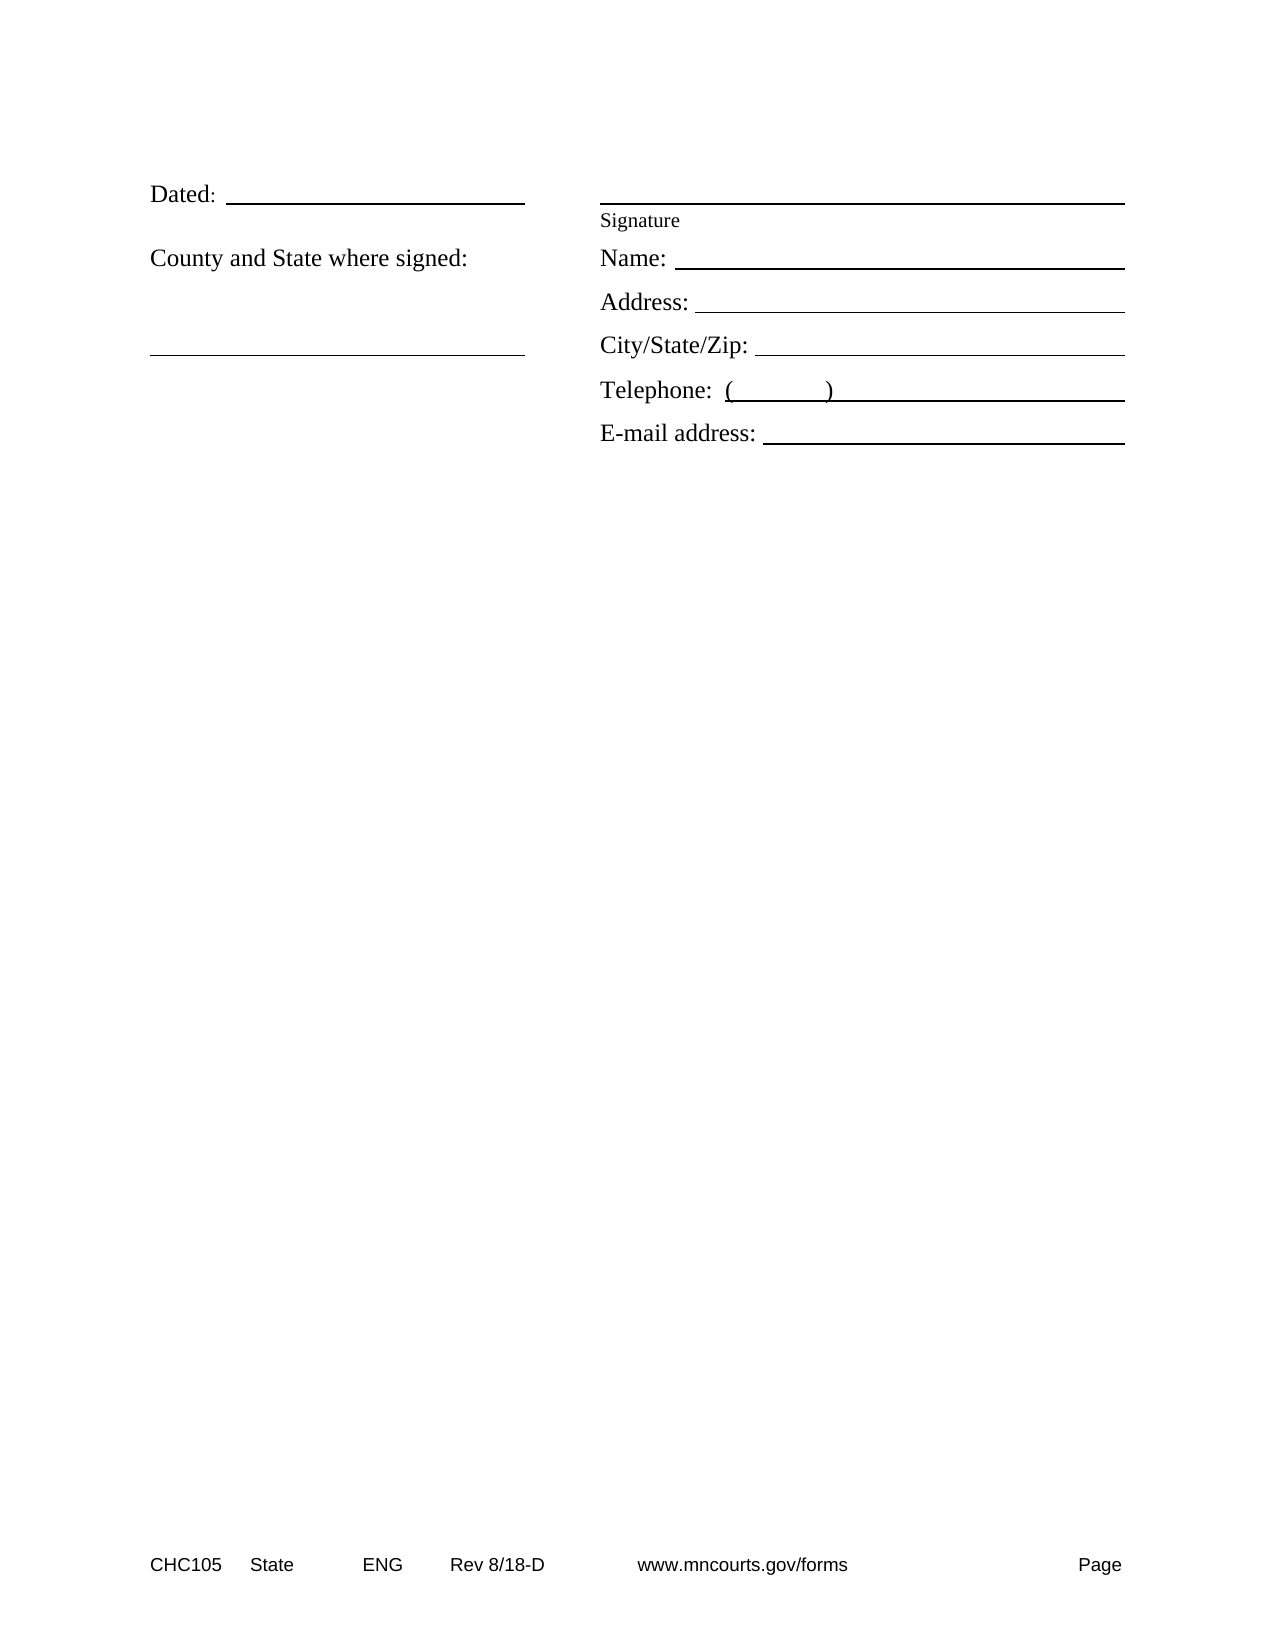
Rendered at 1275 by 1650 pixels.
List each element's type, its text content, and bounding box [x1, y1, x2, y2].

text Signature [150, 207, 1125, 232]
text County and State where signed: Name: [150, 243, 1125, 272]
text E-mail address: [150, 418, 1125, 447]
text Dated: [150, 179, 1125, 207]
text Address: [150, 287, 1125, 315]
text Telephone: ( ) [150, 375, 1125, 404]
text City/State/Zip: [150, 330, 1125, 358]
